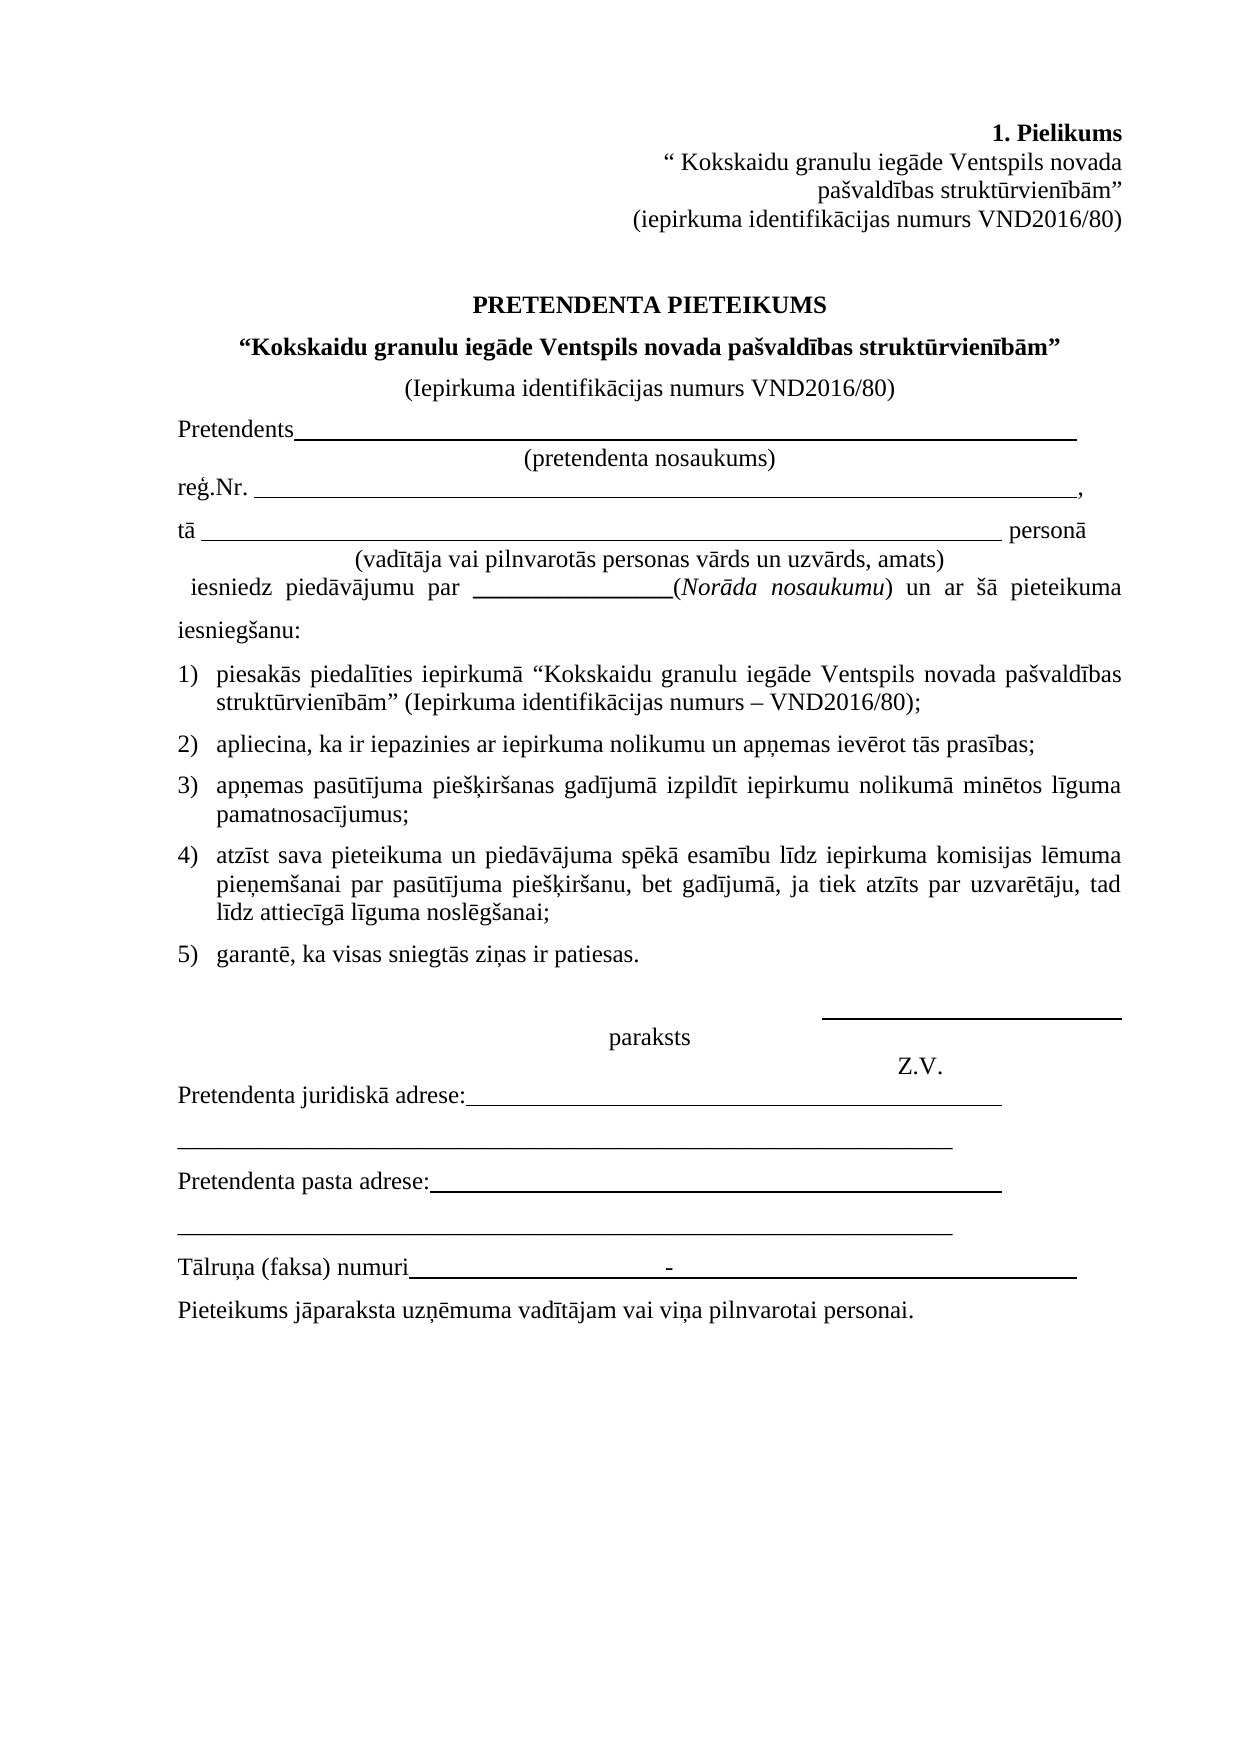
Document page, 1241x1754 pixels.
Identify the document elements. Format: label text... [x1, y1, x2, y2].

text pašvaldības struktūrvienībām” [207, 176, 1122, 204]
text reģ.Nr. , [177, 472, 1122, 501]
text “ Kokskaidu granulu iegāde Ventspils novada [207, 147, 1122, 176]
text Pretendenta pasta adrese: [177, 1166, 1122, 1195]
list apliecina, ka ir iepazinies ar iepirkuma nolikumu un apņemas ievērot tās prasības; [177, 729, 1122, 757]
text Pieteikums jāparaksta uzņēmuma vadītājam vai viņa pilnvarotai personai. [177, 1296, 1122, 1324]
list atzīst sava pieteikuma un piedāvājuma spēkā esamību līdz iepirkuma komisijas lēmuma pieņemšanai par pasūtījuma piešķiršanu, bet gadījumā, ja tiek atzīts par uzvarētāju, tad līdz attiecīgā līguma noslēgšanai; [177, 840, 1122, 926]
text ______________________________________________________________ [177, 1123, 1122, 1152]
list piesakās piedalīties iepirkumā “Kokskaidu granulu iegāde Ventspils novada pašvaldības struktūrvienībām” (Iepirkuma identifikācijas numurs – VND2016/80); [177, 659, 1122, 716]
text tā personā [177, 515, 1122, 544]
text ______________________________________________________________ [177, 1209, 1122, 1238]
text “Kokskaidu granulu iegāde Ventspils novada pašvaldības struktūrvienībām” [177, 332, 1122, 361]
list garantē, ka visas sniegtās ziņas ir patiesas. [177, 939, 1122, 967]
text Pretendenta juridiskā adrese: [177, 1080, 1122, 1109]
list apņemas pasūtījuma piešķiršanas gadījumā izpildīt iepirkumu nolikumā minētos līguma pamatnosacījumus; [177, 770, 1122, 827]
text (Iepirkuma identifikācijas numurs VND2016/80) [177, 373, 1122, 402]
text PRETENDENTA PIETEIKUMS [177, 291, 1122, 319]
text iesniedz piedāvājumu par ________________(Norāda nosaukumu) un ar šā pieteikuma iesniegšanu: [177, 572, 1122, 644]
text (pretendenta nosaukums) [177, 443, 1122, 472]
text paraksts [177, 1022, 1122, 1051]
text Tālruņa (faksa) numuri - [177, 1252, 1122, 1281]
text Pretendents [177, 414, 1122, 443]
text 1. Pielikums [177, 118, 1122, 147]
text (iepirkuma identifikācijas numurs VND2016/80) [207, 204, 1122, 233]
text Z.V. [177, 1051, 1122, 1080]
text (vadītāja vai pilnvarotās personas vārds un uzvārds, amats) [177, 544, 1122, 572]
